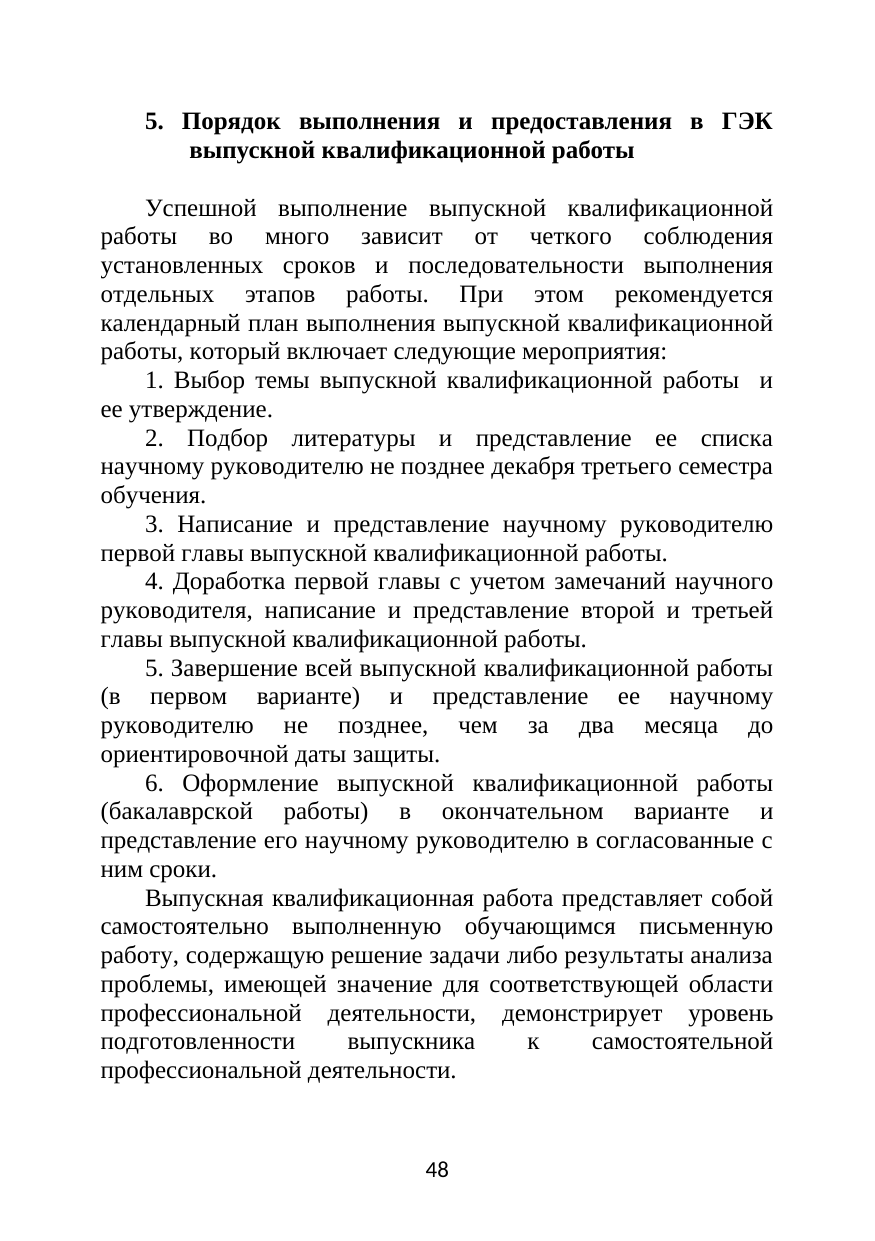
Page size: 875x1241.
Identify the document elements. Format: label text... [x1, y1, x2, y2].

text 3. Написание и представление научному руководителю первой главы выпускной квалификационной работы. [100, 509, 774, 566]
text 6. Оформление выпускной квалификационной работы (бакалаврской работы) в окончательном варианте и представление его научному руководителю в согласованные с ним сроки. [100, 768, 774, 883]
text Успешной выполнение выпускной квалификационной работы во много зависит от четкого соблюдения установленных сроков и последовательности выполнения отдельных этапов работы. При этом рекомендуется календарный план выполнения выпускной квалификационной работы, который включает следующие мероприятия: [100, 193, 774, 365]
subtitle 5. Порядок выполнения и предоставления в ГЭК выпускной квалификационной работы [145, 106, 774, 164]
text Выпускная квалификационная работа представляет собой самостоятельно выполненную обучающимся письменную работу, содержащую решение задачи либо результаты анализа проблемы, имеющей значение для соответствующей области профессиональной деятельности, демонстрирует уровень подготовленности выпускника к самостоятельной профессиональной деятельности. [100, 883, 774, 1084]
text 4. Доработка первой главы с учетом замечаний научного руководителя, написание и представление второй и третьей главы выпускной квалификационной работы. [100, 566, 774, 653]
text 5. Завершение всей выпускной квалификационной работы (в первом варианте) и представление ее научному руководителю не позднее, чем за два месяца до ориентировочной даты защиты. [100, 653, 774, 768]
text 2. Подбор литературы и представление ее списка научному руководителю не позднее декабря третьего семестра обучения. [100, 423, 774, 509]
text 1. Выбор темы выпускной квалификационной работы и ее утверждение. [100, 365, 774, 423]
